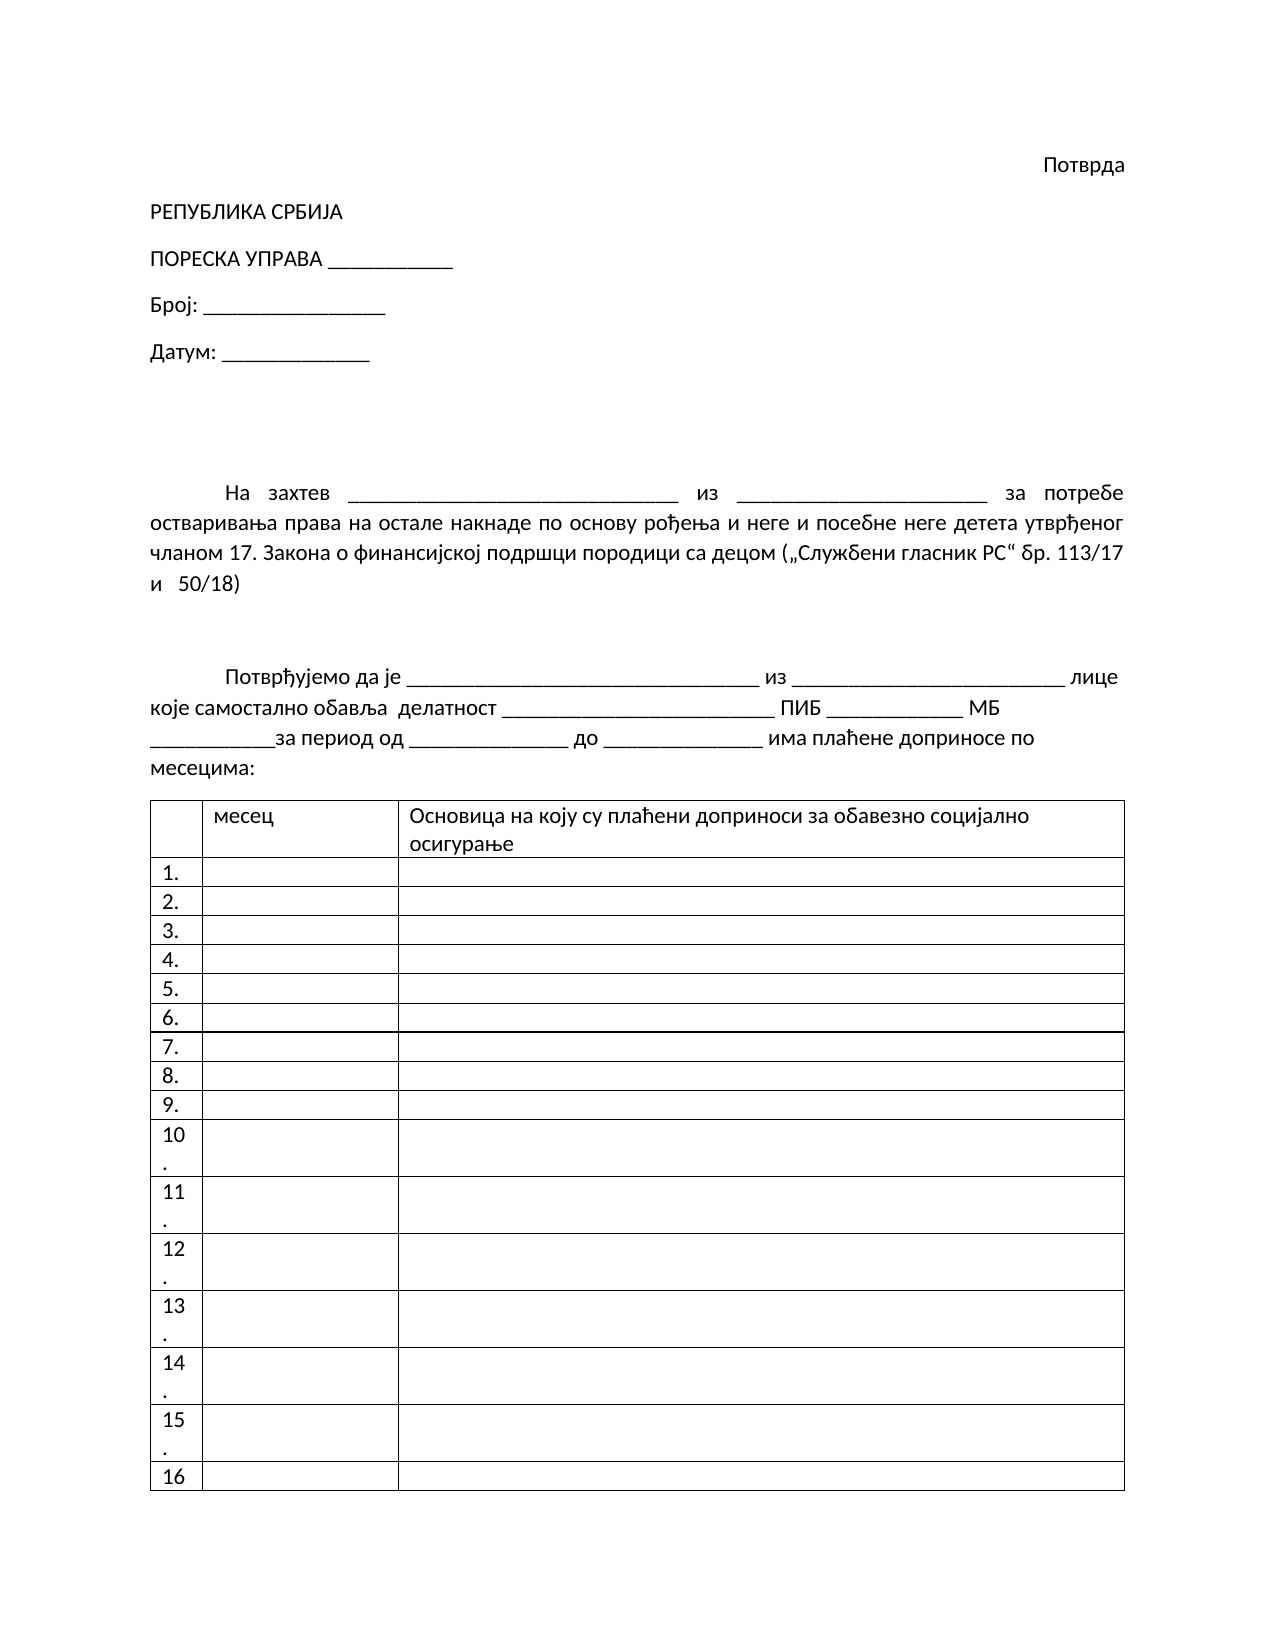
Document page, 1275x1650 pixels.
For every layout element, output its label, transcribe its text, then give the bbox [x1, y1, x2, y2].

table_cell 13. [151, 1291, 202, 1347]
table_cell [203, 1177, 398, 1233]
table_cell 9. [151, 1091, 202, 1119]
table_cell [399, 1033, 1124, 1061]
table_header Основица на коју су плаћени доприноси за обавезно социјално осигурање [399, 801, 1124, 857]
table_cell [399, 945, 1124, 973]
table_cell [399, 1062, 1124, 1089]
table_cell [399, 1405, 1124, 1461]
table_cell [203, 1062, 398, 1089]
table_cell 8. [151, 1062, 202, 1089]
table_cell 16. [151, 1462, 202, 1490]
text Потврђујемо да је _______________________________ из ________________________ лице које самостално обавља делатност ________________________ ПИБ ____________ МБ ___________за период од ______________ до ______________ има плаћене доприносе по месецима: [150, 662, 1125, 781]
table_cell [203, 1091, 398, 1119]
table_cell [399, 887, 1124, 915]
table_cell 6. [151, 1004, 202, 1031]
table_cell [203, 916, 398, 944]
table_cell [399, 1291, 1124, 1347]
table_cell [203, 1462, 398, 1490]
table_cell 15. [151, 1405, 202, 1461]
table_cell [203, 974, 398, 1002]
table_cell [203, 1004, 398, 1031]
table_cell [399, 1348, 1124, 1404]
table_cell [203, 1405, 398, 1461]
table_cell [399, 1091, 1124, 1119]
text РЕПУБЛИКА СРБИЈА [150, 197, 1125, 225]
table_cell 2. [151, 887, 202, 915]
table_cell [399, 1120, 1124, 1176]
text На захтев _____________________________ из ______________________ за потребе остваривања права на остале накнаде по основу рођења и неге и посебне неге детета утврђеног чланом 17. Закона о финансијској подршци породици са децом („Службени гласник РС“ бр. 113/17 и 50/18) [150, 478, 1125, 597]
text ПОРЕСКА УПРАВА ___________ [150, 244, 1125, 272]
table_header [151, 801, 202, 857]
table_cell [203, 1291, 398, 1347]
text Број: ________________ [150, 291, 1125, 319]
text Потврда [150, 150, 1125, 178]
table_cell [203, 1120, 398, 1176]
table_cell [203, 1348, 398, 1404]
table_cell 3. [151, 916, 202, 944]
table_cell [399, 1234, 1124, 1290]
table_cell 14. [151, 1348, 202, 1404]
table_cell [399, 974, 1124, 1002]
table_cell 12. [151, 1234, 202, 1290]
table_cell 11. [151, 1177, 202, 1233]
table_cell [203, 887, 398, 915]
table_cell 5. [151, 974, 202, 1002]
table_cell [399, 1177, 1124, 1233]
table_cell 1. [151, 858, 202, 886]
table_cell [203, 1033, 398, 1061]
table_cell [399, 1462, 1124, 1490]
table_cell 10. [151, 1120, 202, 1176]
text Датум: _____________ [150, 337, 1125, 366]
table_cell [203, 858, 398, 886]
table_cell [399, 1004, 1124, 1031]
table_cell [203, 945, 398, 973]
table_header месец [203, 801, 398, 857]
table_cell [399, 858, 1124, 886]
table_cell [203, 1234, 398, 1290]
table_cell 4. [151, 945, 202, 973]
table_cell 7. [151, 1033, 202, 1061]
table_cell [399, 916, 1124, 944]
